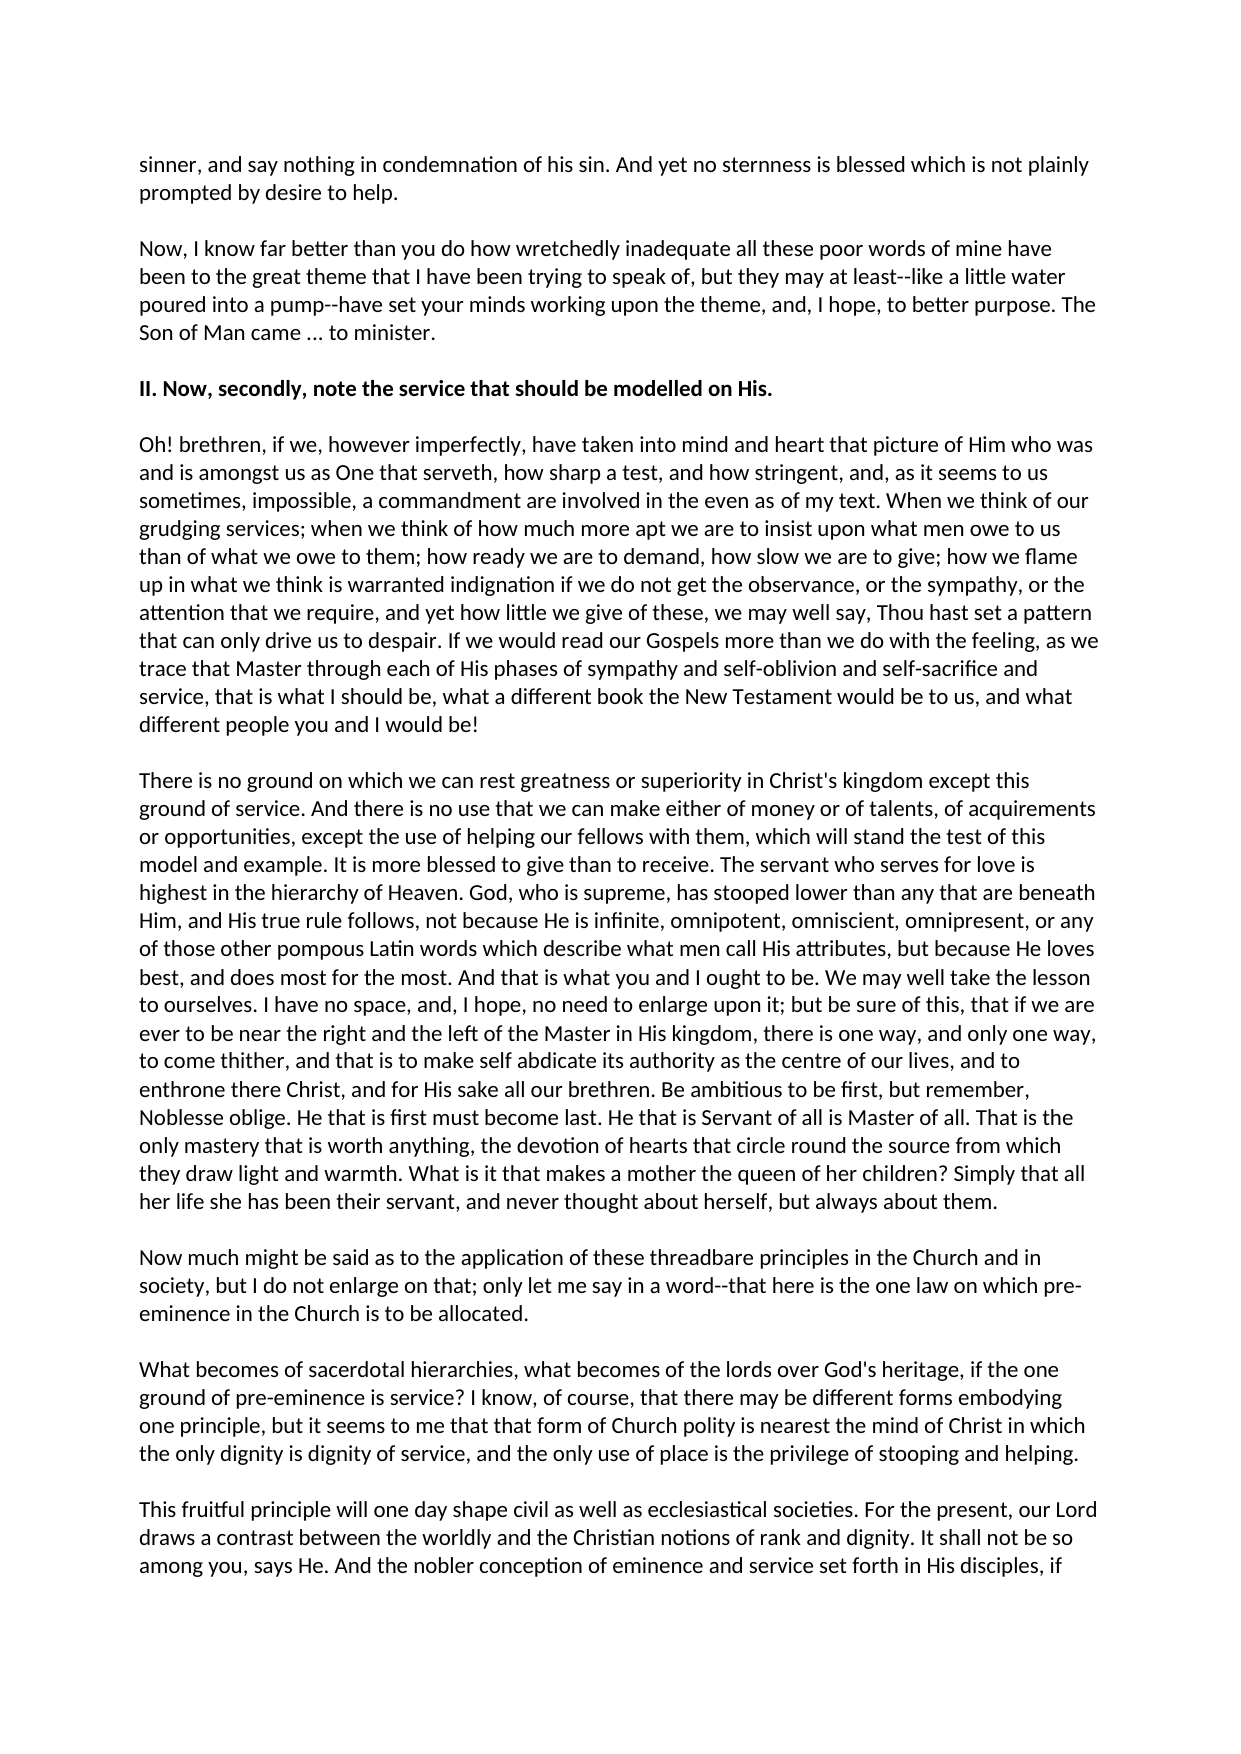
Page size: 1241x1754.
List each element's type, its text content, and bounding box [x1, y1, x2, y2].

text Oh! brethren, if we, however imperfectly, have taken into mind and heart that picture of Him who was and is amongst us as One that serveth, how sharp a test, and how stringent, and, as it seems to us sometimes, impossible, a commandment are involved in the even as of my text. When we think of our grudging services; when we think of how much more apt we are to insist upon what men owe to us than of what we owe to them; how ready we are to demand, how slow we are to give; how we flame up in what we think is warranted indignation if we do not get the observance, or the sympathy, or the attention that we require, and yet how little we give of these, we may well say, Thou hast set a pattern that can only drive us to despair. If we would read our Gospels more than we do with the feeling, as we trace that Master through each of His phases of sympathy and self-oblivion and self-sacrifice and service, that is what I should be, what a different book the New Testament would be to us, and what different people you and I would be! [139, 430, 1101, 738]
text Now much might be said as to the application of these threadbare principles in the Church and in society, but I do not enlarge on that; only let me say in a word--that here is the one law on which pre-eminence in the Church is to be allocated. [139, 1243, 1101, 1327]
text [139, 1495, 1101, 1579]
text II. Now, secondly, note the service that should be modelled on His. [139, 374, 1101, 402]
text Now, I know far better than you do how wretchedly inadequate all these poor words of mine have been to the great theme that I have been trying to speak of, but they may at least--like a little water poured into a pump--have set your minds working upon the theme, and, I hope, to better purpose. The Son of Man came ... to minister. [139, 234, 1101, 346]
text What becomes of sacerdotal hierarchies, what becomes of the lords over God's heritage, if the one ground of pre-eminence is service? I know, of course, that there may be different forms embodying one principle, but it seems to me that that form of Church polity is nearest the mind of Christ in which the only dignity is dignity of service, and the only use of place is the privilege of stooping and helping. [139, 1355, 1101, 1467]
text There is no ground on which we can rest greatness or superiority in Christ's kingdom except this ground of service. And there is no use that we can make either of money or of talents, of acquirements or opportunities, except the use of helping our fellows with them, which will stand the test of this model and example. It is more blessed to give than to receive. The servant who serves for love is highest in the hierarchy of Heaven. God, who is supreme, has stooped lower than any that are beneath Him, and His true rule follows, not because He is infinite, omnipotent, omniscient, omnipresent, or any of those other pompous Latin words which describe what men call His attributes, but because He loves best, and does most for the most. And that is what you and I ought to be. We may well take the lesson to ourselves. I have no space, and, I hope, no need to enlarge upon it; but be sure of this, that if we are ever to be near the right and the left of the Master in His kingdom, there is one way, and only one way, to come thither, and that is to make self abdicate its authority as the centre of our lives, and to enthrone there Christ, and for His sake all our brethren. Be ambitious to be first, but remember, Noblesse oblige. He that is first must become last. He that is Servant of all is Master of all. That is the only mastery that is worth anything, the devotion of hearts that circle round the source from which they draw light and warmth. What is it that makes a mother the queen of her children? Simply that all her life she has been their servant, and never thought about herself, but always about them. [139, 766, 1101, 1215]
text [139, 150, 1101, 206]
